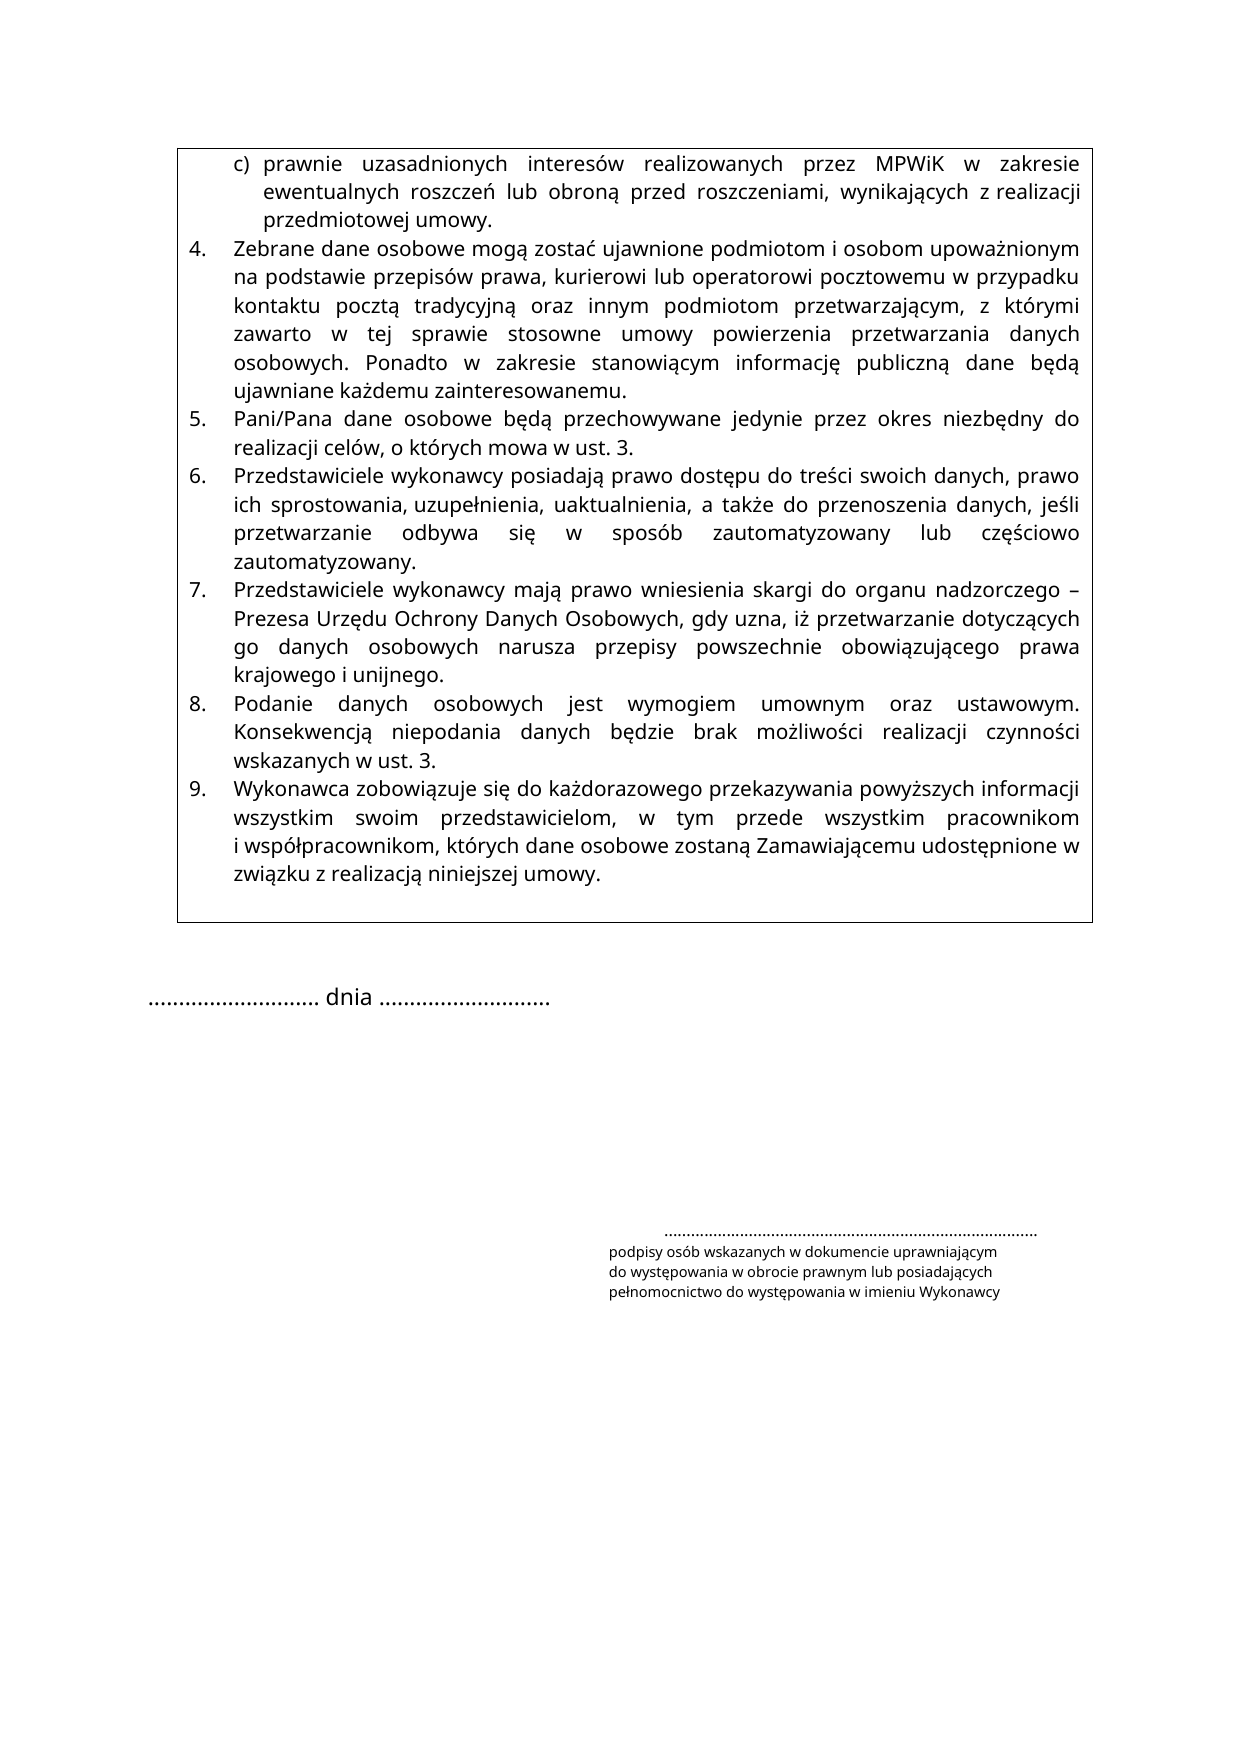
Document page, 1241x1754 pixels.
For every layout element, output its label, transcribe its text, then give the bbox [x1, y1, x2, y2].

text do występowania w obrocie prawnym lub posiadających [148, 1262, 1093, 1281]
text .................................................................................... [664, 1195, 1093, 1242]
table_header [178, 149, 1092, 922]
text podpisy osób wskazanych w dokumencie uprawniającym [148, 1242, 1093, 1262]
text ............................ dnia ............................ [148, 981, 1093, 1012]
text pełnomocnictwo do występowania w imieniu Wykonawcy [148, 1281, 1093, 1301]
